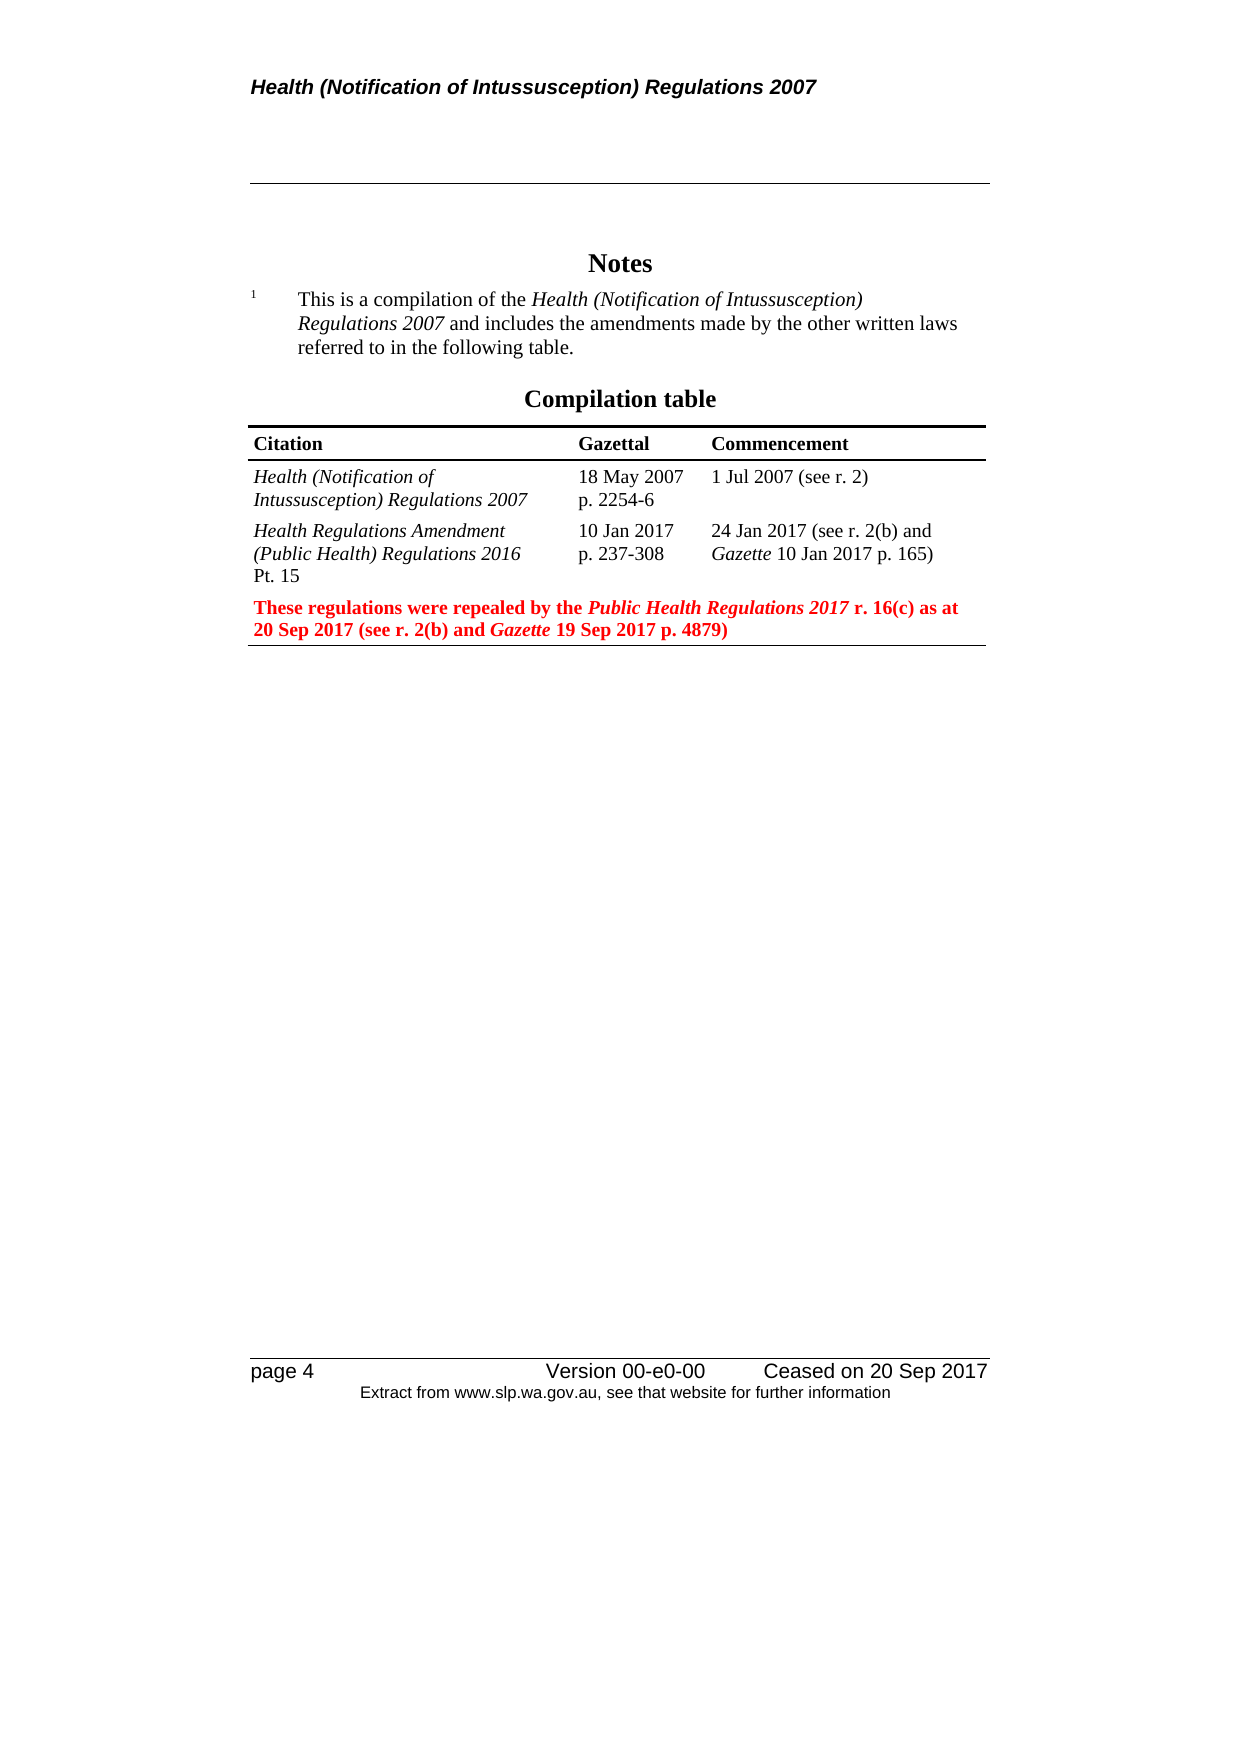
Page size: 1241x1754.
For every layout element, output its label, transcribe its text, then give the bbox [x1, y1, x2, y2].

text 1 This is a compilation of the Health (Notification of Intussusception) Regulations 2007 and includes the amendments made by the other written laws referred to in the following table. [250, 287, 990, 359]
table_header Citation [248, 428, 572, 459]
table_header Commencement [705, 428, 986, 459]
table_cell 10 Jan 2017 p. 237-308 [572, 515, 705, 591]
table_cell Health Regulations Amendment (Public Health) Regulations 2016 Pt. 15 [248, 515, 572, 591]
table_cell These regulations were repealed by the Public Health Regulations 2017 r. 16(c) as at 20 Sep 2017 (see r. 2(b) and Gazette 19 Sep 2017 p. 4879) [248, 591, 986, 645]
table_cell 24 Jan 2017 (see r. 2(b) and Gazette 10 Jan 2017 p. 165) [705, 515, 986, 591]
subtitle Compilation table [250, 384, 990, 413]
table_cell 18 May 2007 p. 2254-6 [572, 461, 705, 515]
table_cell Health (Notification of Intussusception) Regulations 2007 [248, 461, 572, 515]
subtitle Notes [250, 247, 990, 279]
table_cell 1 Jul 2007 (see r. 2) [705, 461, 986, 515]
table_header Gazettal [572, 428, 705, 459]
